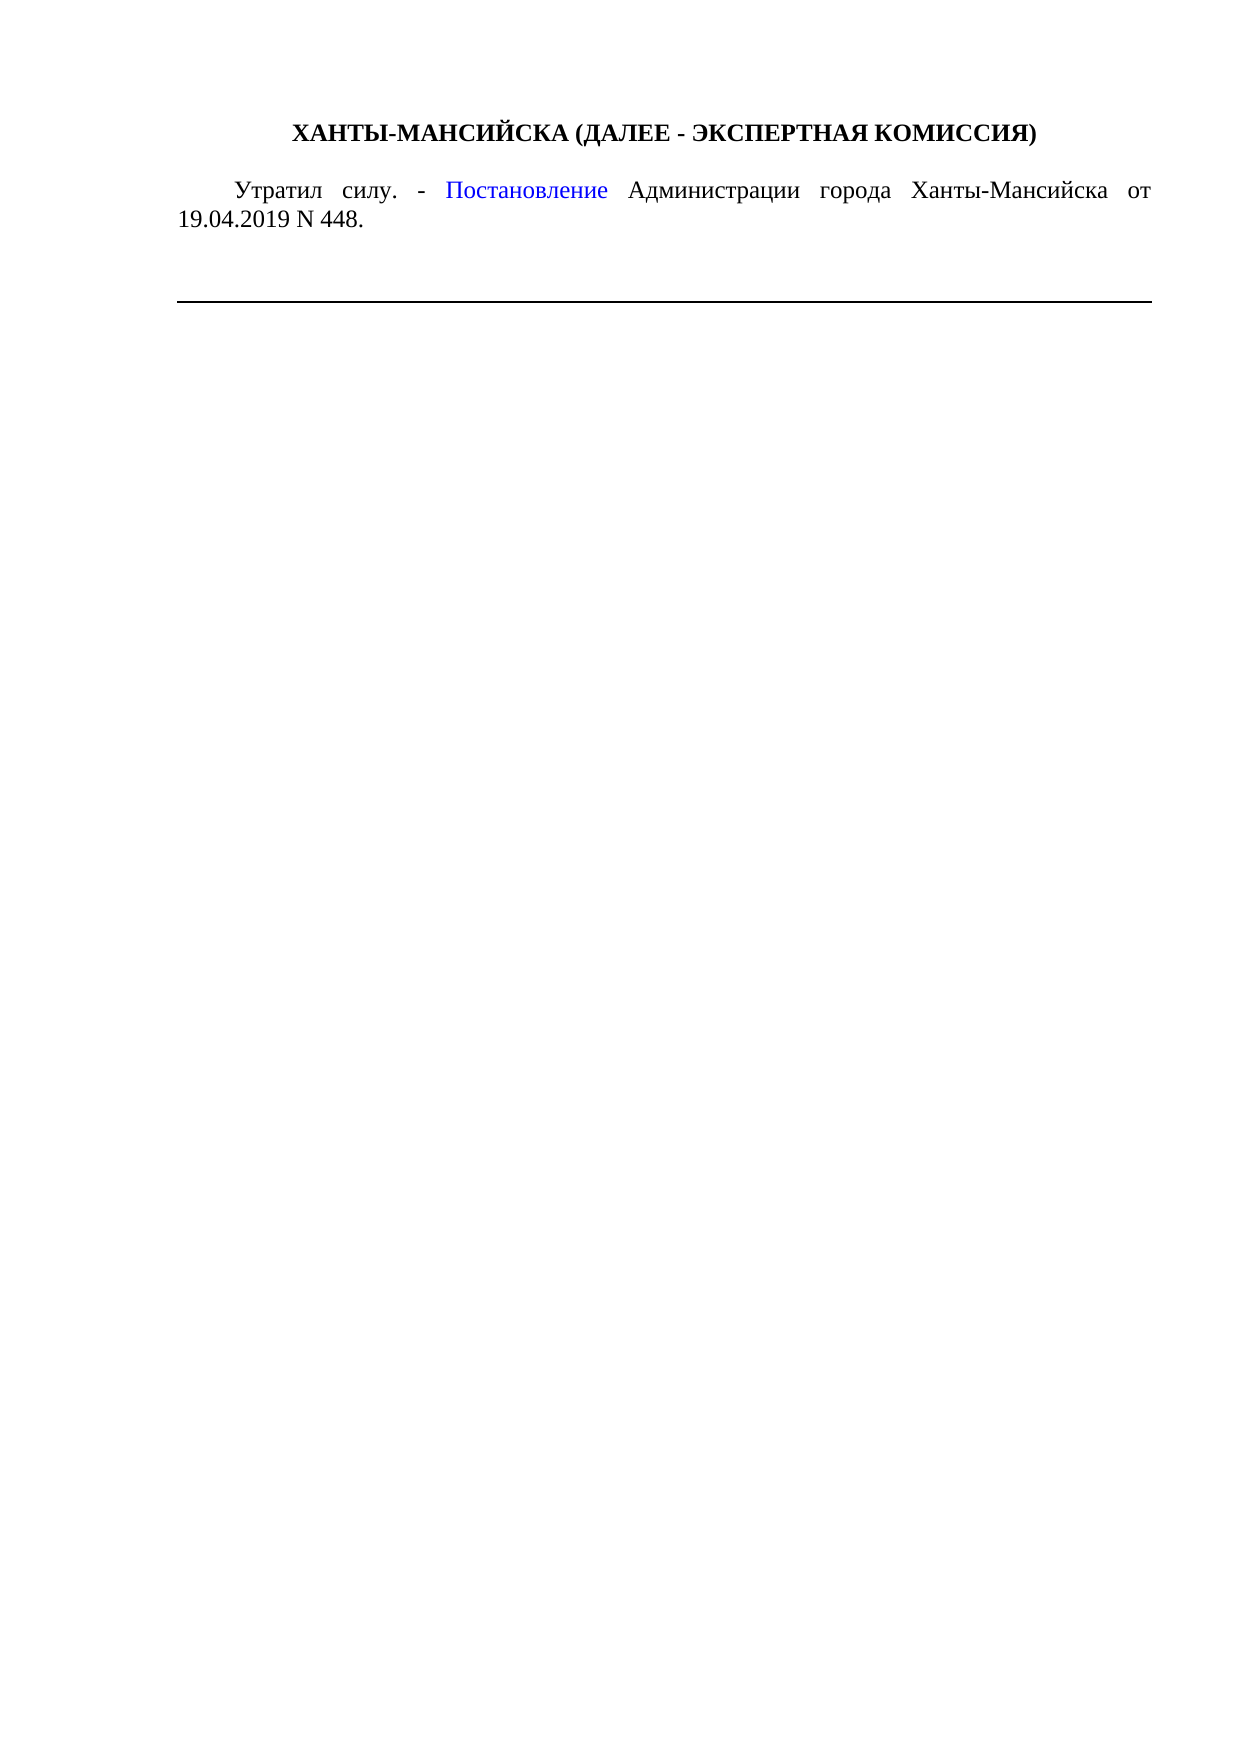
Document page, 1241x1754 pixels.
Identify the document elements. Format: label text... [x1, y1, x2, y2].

title ХАНТЫ-МАНСИЙСКА (ДАЛЕЕ - ЭКСПЕРТНАЯ КОМИССИЯ) [177, 118, 1152, 147]
text Утратил силу. - Постановление Администрации города Ханты-Мансийска от 19.04.2019 N 448. [177, 176, 1152, 233]
